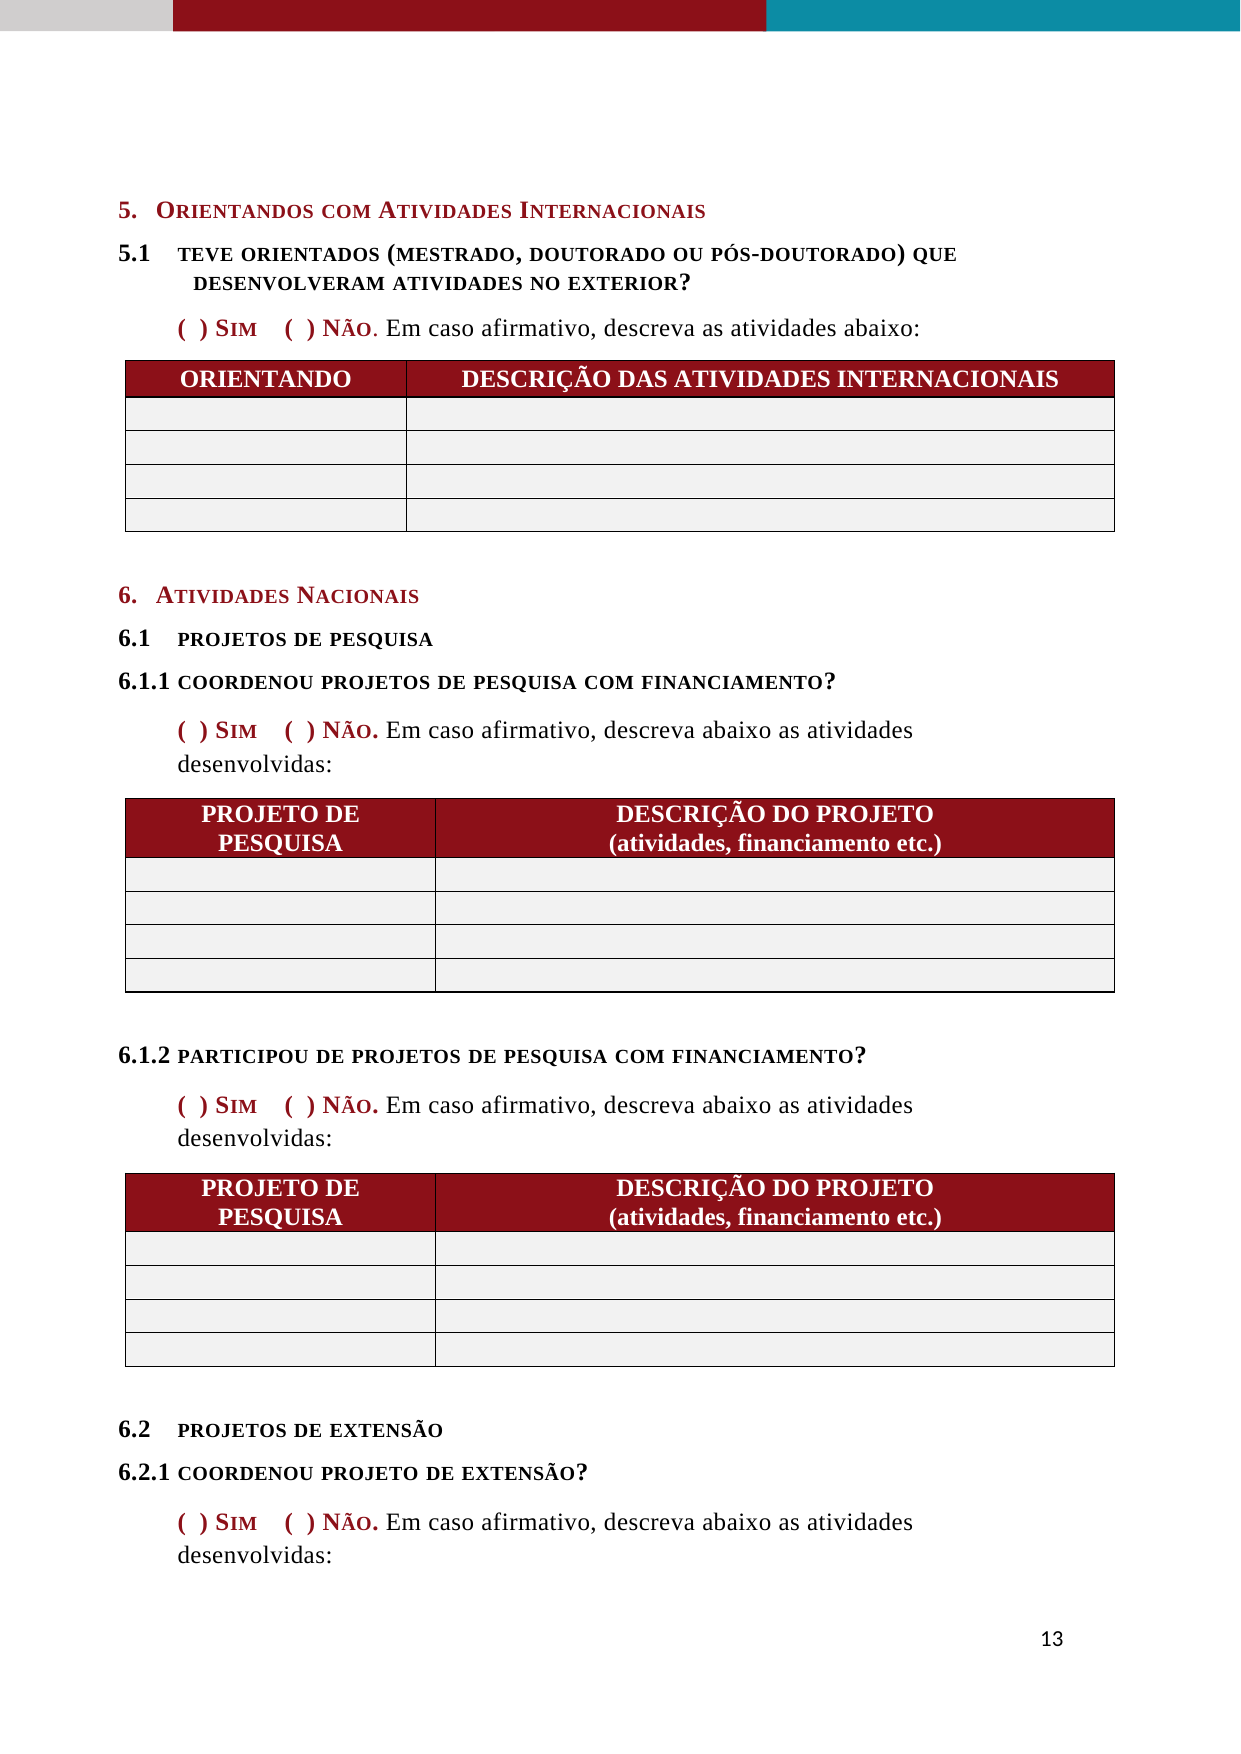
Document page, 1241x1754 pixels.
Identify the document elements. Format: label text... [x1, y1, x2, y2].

list participou de projetos de pesquisa com financiamento? [118, 1040, 1063, 1069]
table_cell [126, 892, 435, 924]
text ( ) Sim ( ) Não. Em caso afirmativo, descreva as atividades abaixo: [177, 313, 1063, 341]
table_cell [126, 1333, 435, 1366]
table_cell [407, 398, 1114, 430]
table_header PROJETO DE PESQUISA [126, 1174, 435, 1231]
table_header DESCRIÇÃO DO PROJETO (atividades, financiamento etc.) [436, 799, 1114, 857]
table_cell [436, 1333, 1114, 1366]
table_cell [407, 465, 1114, 497]
list Orientandos com Atividades Internacionais [118, 195, 1063, 224]
table_cell [436, 925, 1114, 958]
list coordenou projeto de extensão? [118, 1457, 1063, 1486]
table_cell [126, 398, 406, 430]
table_header DESCRIÇÃO DAS ATIVIDADES INTERNACIONAIS [407, 361, 1114, 396]
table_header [436, 1174, 1114, 1231]
table_cell [126, 925, 435, 958]
table_cell [407, 499, 1114, 531]
table_cell [126, 959, 435, 991]
table_cell [436, 1232, 1114, 1265]
text ( ) Sim ( ) Não. Em caso afirmativo, descreva abaixo as atividades desenvolvidas: [177, 716, 1063, 777]
table_cell [436, 959, 1114, 991]
list teve orientados (mestrado, doutorado ou pós-doutorado) que desenvolveram atividades no exterior? [118, 238, 1063, 296]
table_header ORIENTANDO [126, 361, 406, 396]
list coordenou projetos de pesquisa com financiamento? [118, 666, 1063, 695]
text ( ) Sim ( ) Não. Em caso afirmativo, descreva abaixo as atividades desenvolvidas: [177, 1090, 1063, 1152]
table_cell [126, 858, 435, 891]
table_cell [407, 431, 1114, 464]
table_cell [436, 1300, 1114, 1332]
table_cell [436, 858, 1114, 891]
list projetos de pesquisa [118, 623, 1063, 652]
table_cell [126, 1266, 435, 1298]
table_header PROJETO DE PESQUISA [126, 799, 435, 857]
table_cell [126, 1232, 435, 1265]
table_cell [436, 892, 1114, 924]
table_cell [126, 499, 406, 531]
list Atividades Nacionais [118, 580, 1063, 608]
table_cell [436, 1266, 1114, 1298]
table_cell [126, 431, 406, 464]
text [177, 1507, 1063, 1569]
list projetos de extensão [118, 1414, 1063, 1443]
table_cell [126, 465, 406, 497]
table_cell [126, 1300, 435, 1332]
